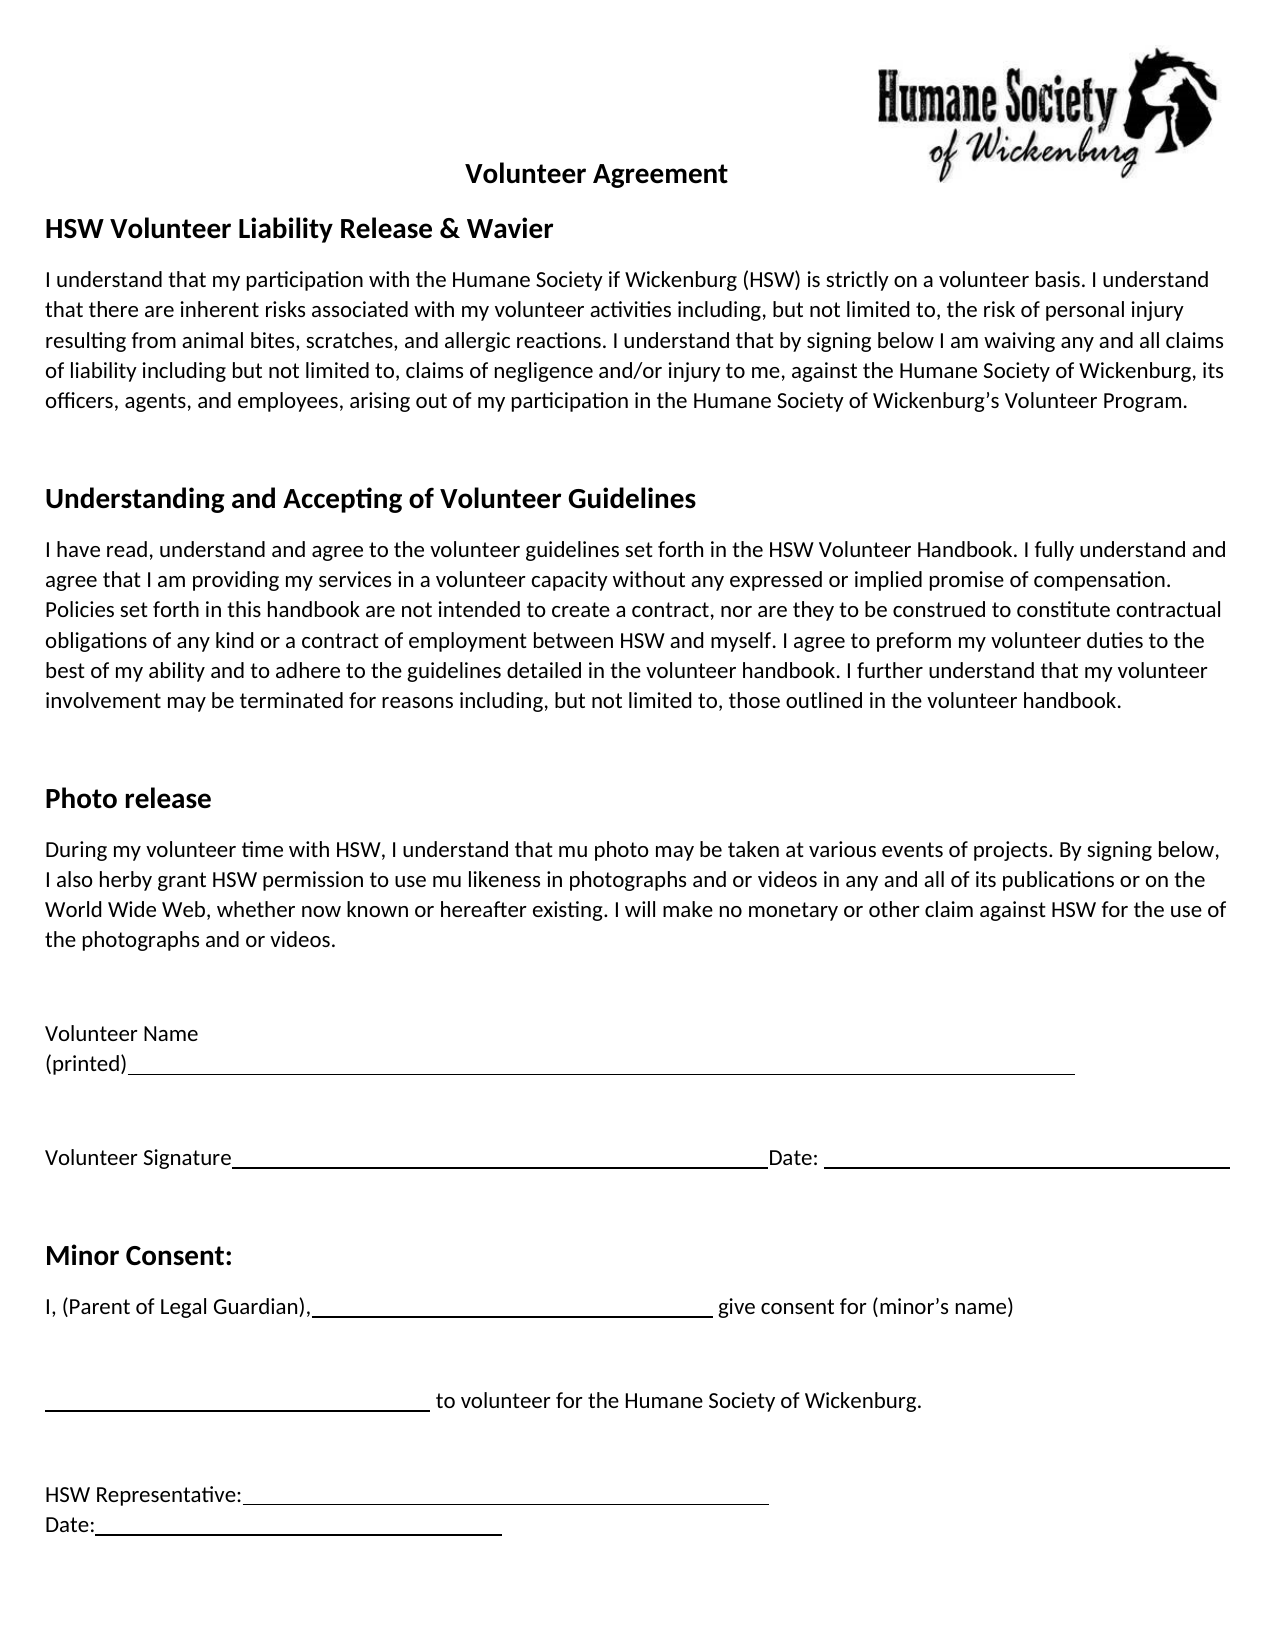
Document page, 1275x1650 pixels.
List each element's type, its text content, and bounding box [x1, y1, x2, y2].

text Photo release [45, 780, 1230, 816]
text Minor Consent: [45, 1237, 1230, 1273]
text Volunteer Name (printed) [45, 1019, 1230, 1078]
text Understanding and Accepting of Volunteer Guidelines [45, 480, 1230, 516]
text Volunteer Signature Date: [45, 1143, 1230, 1171]
text During my volunteer time with HSW, I understand that mu photo may be taken at various events of projects. By signing below, I also herby grant HSW permission to use mu likeness in photographs and or videos in any and all of its publications or on the World Wide Web, whether now known or hereafter existing. I will make no monetary or other claim against HSW for the use of the photographs and or videos. [45, 835, 1230, 954]
text I have read, understand and agree to the volunteer guidelines set forth in the HSW Volunteer Handbook. I fully understand and agree that I am providing my services in a volunteer capacity without any expressed or implied promise of compensation. Policies set forth in this handbook are not intended to create a contract, nor are they to be construed to constitute contractual obligations of any kind or a contract of employment between HSW and myself. I agree to preform my volunteer duties to the best of my ability and to adhere to the guidelines detailed in the volunteer handbook. I further understand that my volunteer involvement may be terminated for reasons including, but not limited to, those outlined in the volunteer handbook. [45, 535, 1230, 714]
text I, (Parent of Legal Guardian), give consent for (minor’s name) [45, 1292, 1230, 1320]
text HSW Representative: Date: [45, 1480, 1230, 1538]
text HSW Volunteer Liability Release & Wavier [45, 210, 1230, 246]
text Volunteer Agreement [45, 155, 1230, 191]
text to volunteer for the Humane Society of Wickenburg. [45, 1386, 1230, 1414]
picture [877, 45, 1227, 183]
text I understand that my participation with the Humane Society if Wickenburg (HSW) is strictly on a volunteer basis. I understand that there are inherent risks associated with my volunteer activities including, but not limited to, the risk of personal injury resulting from animal bites, scratches, and allergic reactions. I understand that by signing below I am waiving any and all claims of liability including but not limited to, claims of negligence and/or injury to me, against the Humane Society of Wickenburg, its officers, agents, and employees, arising out of my participation in the Humane Society of Wickenburg’s Volunteer Program. [45, 265, 1230, 414]
